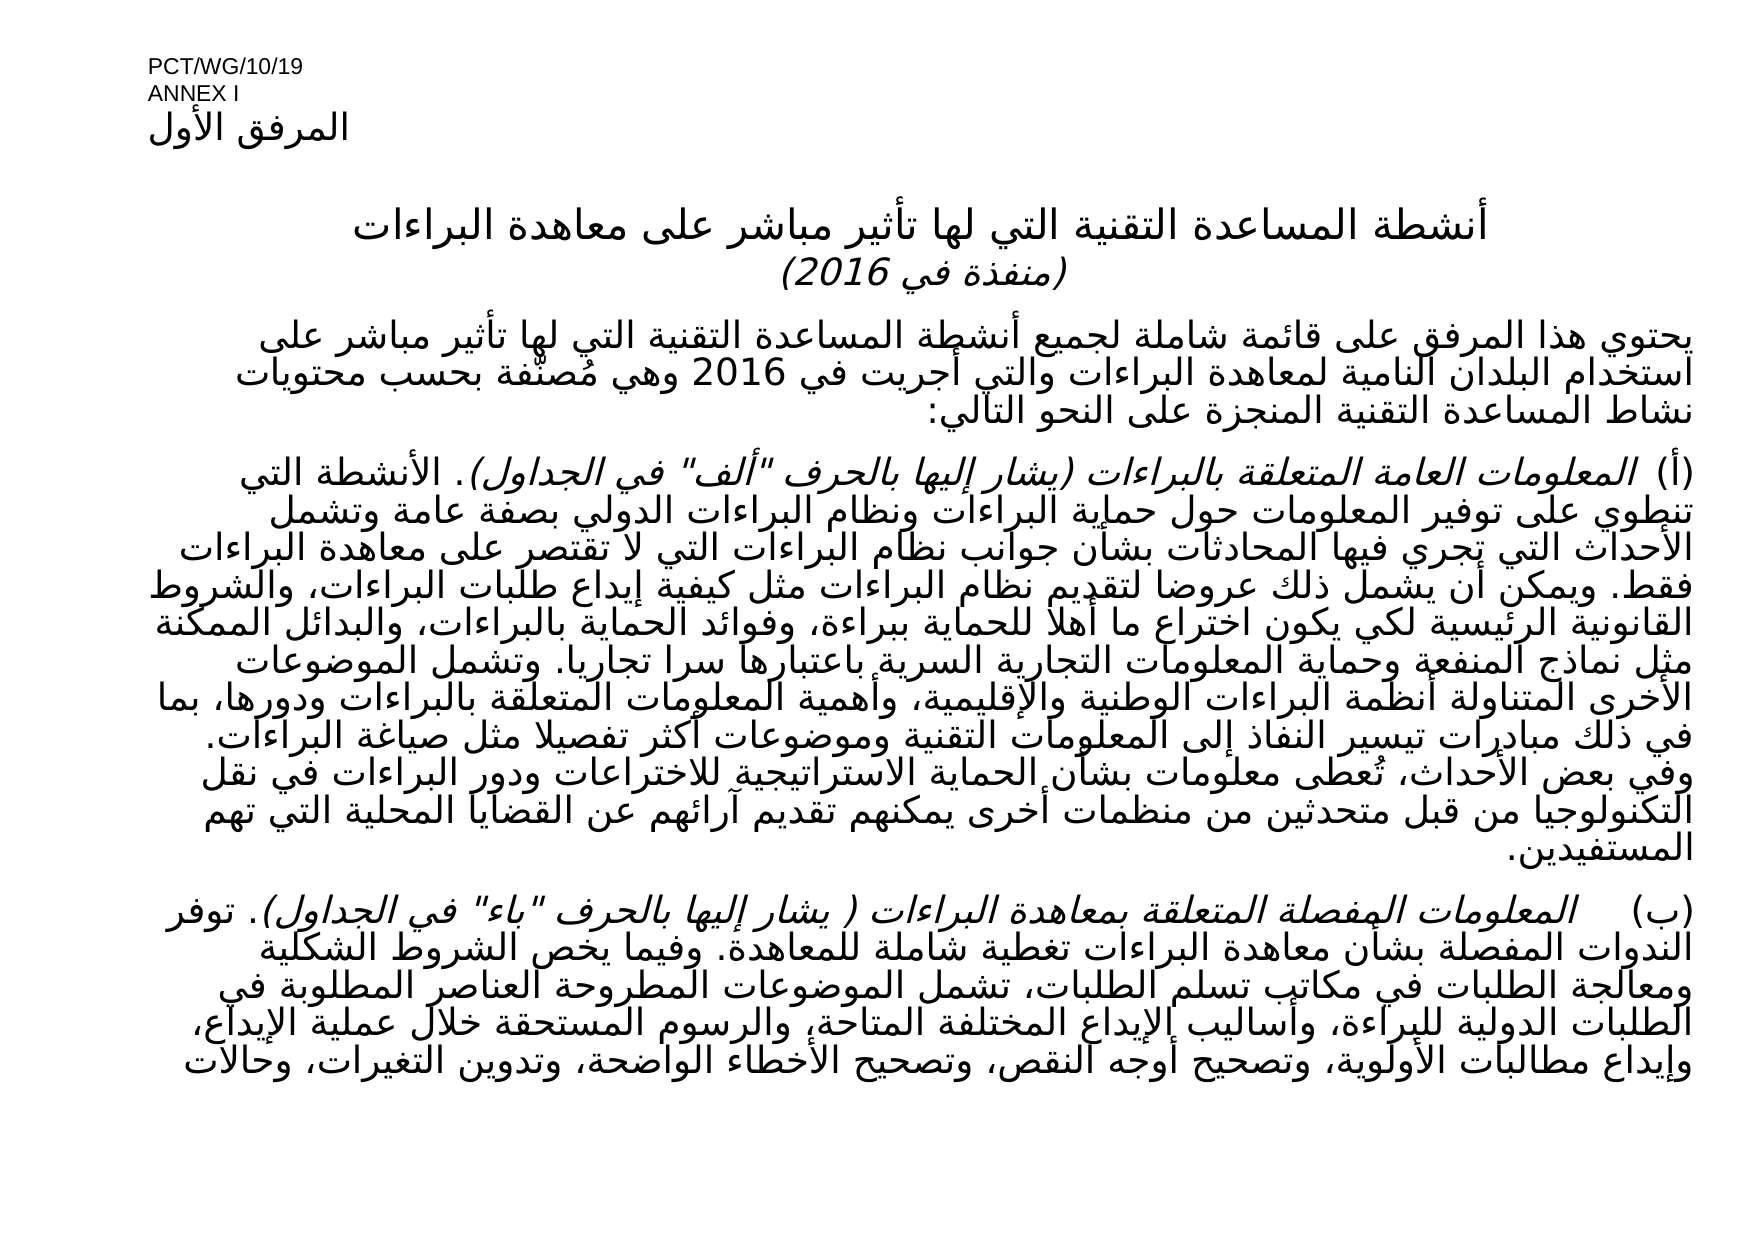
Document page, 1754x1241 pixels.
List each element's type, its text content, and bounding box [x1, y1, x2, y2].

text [148, 893, 1695, 1081]
text أنشطة المساعدة التقنية التي لها تأثير مباشر على معاهدة البراءات [148, 201, 1695, 249]
text يحتوي هذا المرفق على قائمة شاملة لجميع أنشطة المساعدة التقنية التي لها تأثير مباشر على استخدام البلدان النامية لمعاهدة البراءات والتي أجريت في 2016 وهي مُصنّفة بحسب محتويات نشاط المساعدة التقنية المنجزة على النحو التالي: [148, 318, 1695, 431]
text (أ) المعلومات العامة المتعلقة بالبراءات (يشار إليها بالحرف "ألف" في الجداول). الأنشطة التي تنطوي على توفير المعلومات حول حماية البراءات ونظام البراءات الدولي بصفة عامة وتشمل الأحداث التي تجري فيها المحادثات بشأن جوانب نظام البراءات التي لا تقتصر على معاهدة البراءات فقط. ويمكن أن يشمل ذلك عروضا لتقديم نظام البراءات مثل كيفية إيداع طلبات البراءات، والشروط القانونية الرئيسية لكي يكون اختراع ما أهلا للحماية ببراءة، وفوائد الحماية بالبراءات، والبدائل الممكنة مثل نماذج المنفعة وحماية المعلومات التجارية السرية باعتبارها سرا تجاريا. وتشمل الموضوعات الأخرى المتناولة أنظمة البراءات الوطنية والإقليمية، وأهمية المعلومات المتعلقة بالبراءات ودورها، بما في ذلك مبادرات تيسير النفاذ إلى المعلومات التقنية وموضوعات أكثر تفصيلا مثل صياغة البراءات. وفي بعض الأحداث، تُعطى معلومات بشأن الحماية الاستراتيجية للاختراعات ودور البراءات في نقل التكنولوجيا من قبل متحدثين من منظمات أخرى يمكنهم تقديم آرائهم عن القضايا المحلية التي تهم المستفيدين. [148, 456, 1695, 868]
text (منفذة في 2016) [148, 256, 1695, 293]
